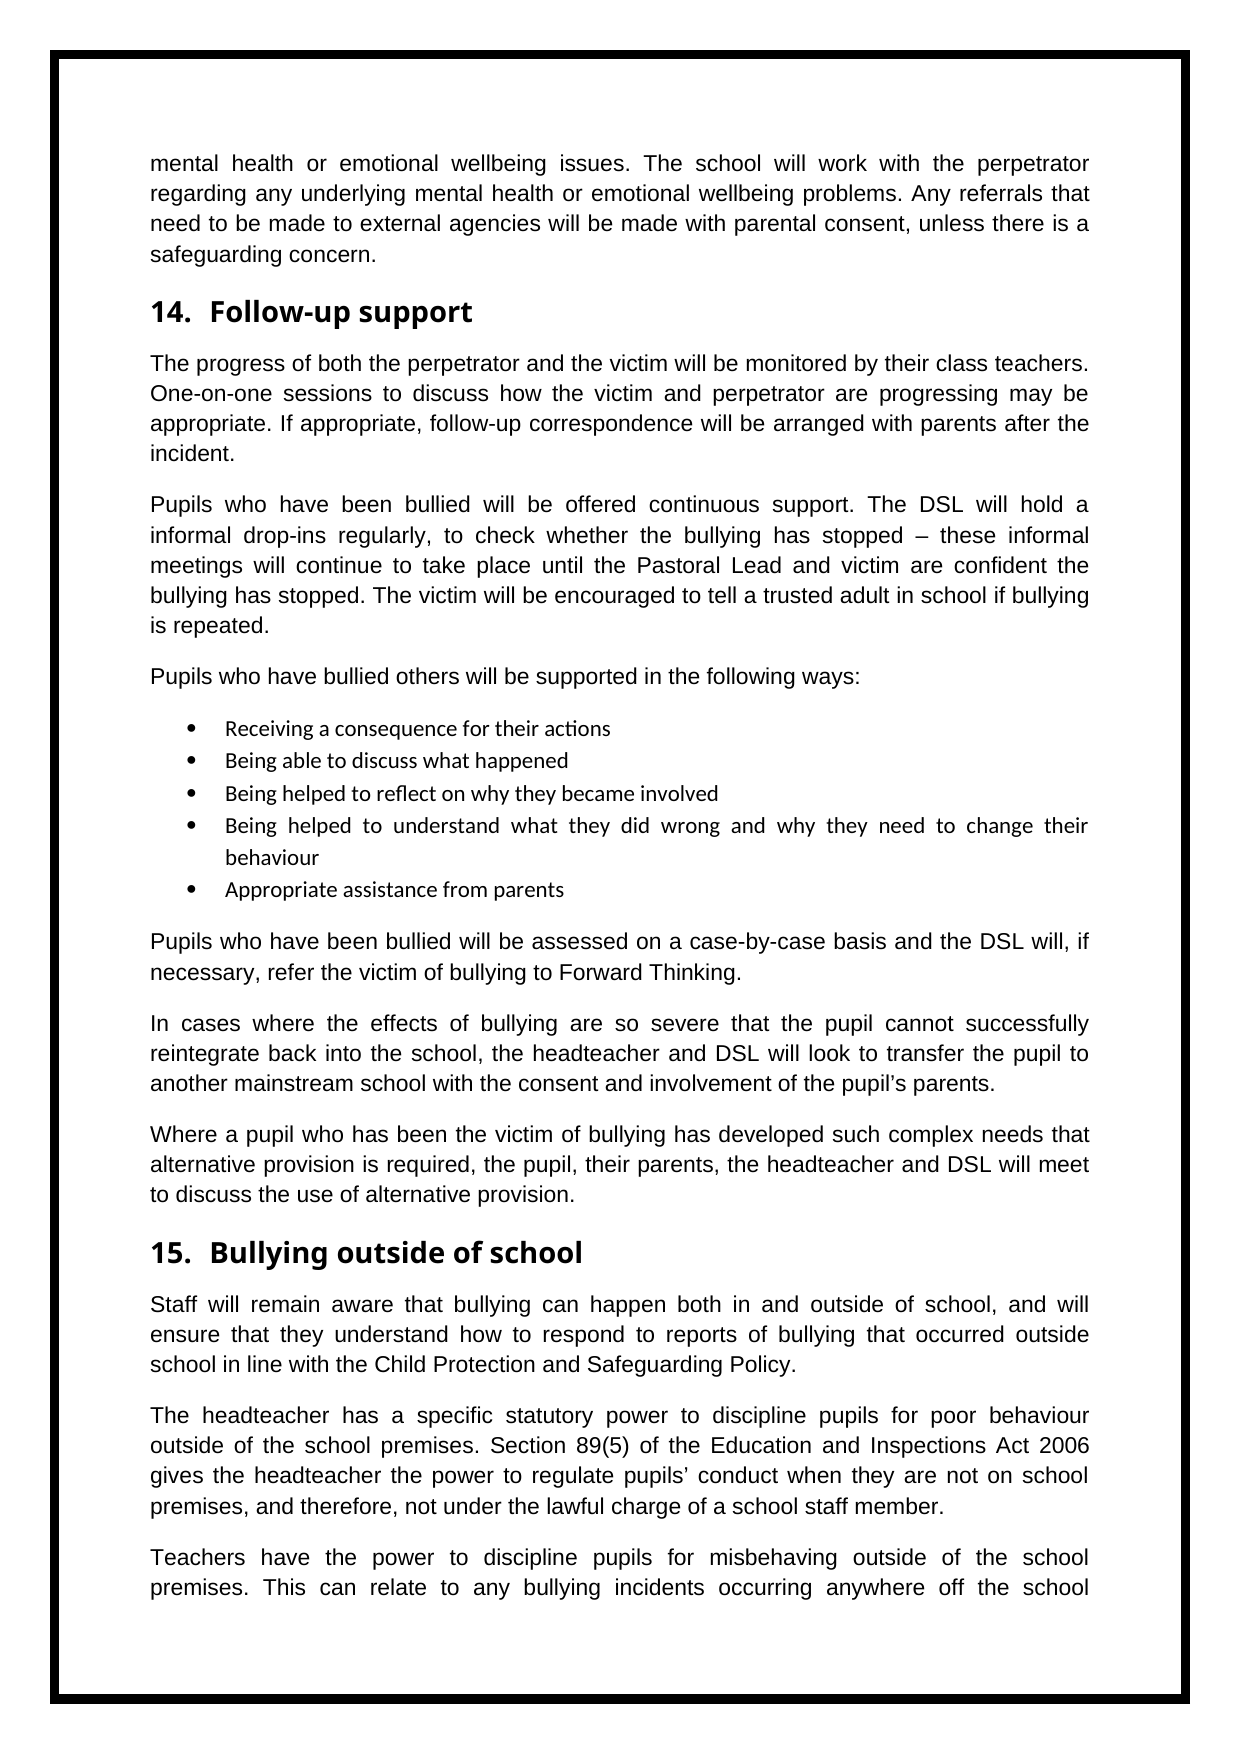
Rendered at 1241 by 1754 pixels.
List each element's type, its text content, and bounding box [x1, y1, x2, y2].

list Receiving a consequence for their actions [187, 714, 1090, 742]
text Staff will remain aware that bullying can happen both in and outside of school, and will ensure that they understand how to respond to reports of bullying that occurred outside school in line with the Child Protection and Safeguarding Policy. [150, 1291, 1090, 1377]
subtitle Follow-up support [150, 292, 1090, 331]
text Pupils who have bullied others will be supported in the following ways: [150, 663, 1090, 690]
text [150, 1544, 1090, 1600]
subtitle Bullying outside of school [150, 1232, 1090, 1272]
text Pupils who have been bullied will be offered continuous support. The DSL will hold a informal drop-ins regularly, to check whether the bullying has stopped – these informal meetings will continue to take place until the Pastoral Lead and victim are confident the bullying has stopped. The victim will be encouraged to tell a trusted adult in school if bullying is repeated. [150, 491, 1090, 639]
text The progress of both the perpetrator and the victim will be monitored by their class teachers. One-on-one sessions to discuss how the victim and perpetrator are progressing may be appropriate. If appropriate, follow-up correspondence will be arranged with parents after the incident. [150, 350, 1090, 467]
text Where a pupil who has been the victim of bullying has developed such complex needs that alternative provision is required, the pupil, their parents, the headteacher and DSL will meet to discuss the use of alternative provision. [150, 1121, 1090, 1208]
text Pupils who have been bullied will be assessed on a case-by-case basis and the DSL will, if necessary, refer the victim of bullying to Forward Thinking. [150, 928, 1090, 985]
list Being helped to understand what they did wrong and why they need to change their behaviour [187, 811, 1090, 871]
text In cases where the effects of bullying are so severe that the pupil cannot successfully reintegrate back into the school, the headteacher and DSL will look to transfer the pupil to another mainstream school with the consent and involvement of the pupil’s parents. [150, 1009, 1090, 1096]
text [150, 150, 1090, 267]
list Appropriate assistance from parents [187, 875, 1090, 903]
text The headteacher has a specific statutory power to discipline pupils for poor behaviour outside of the school premises. Section 89(5) of the Education and Inspections Act 2006 gives the headteacher the power to regulate pupils’ conduct when they are not on school premises, and therefore, not under the lawful charge of a school staff member. [150, 1402, 1090, 1519]
list Being able to discuss what happened [187, 747, 1090, 774]
list Being helped to reflect on why they became involved [187, 779, 1090, 807]
